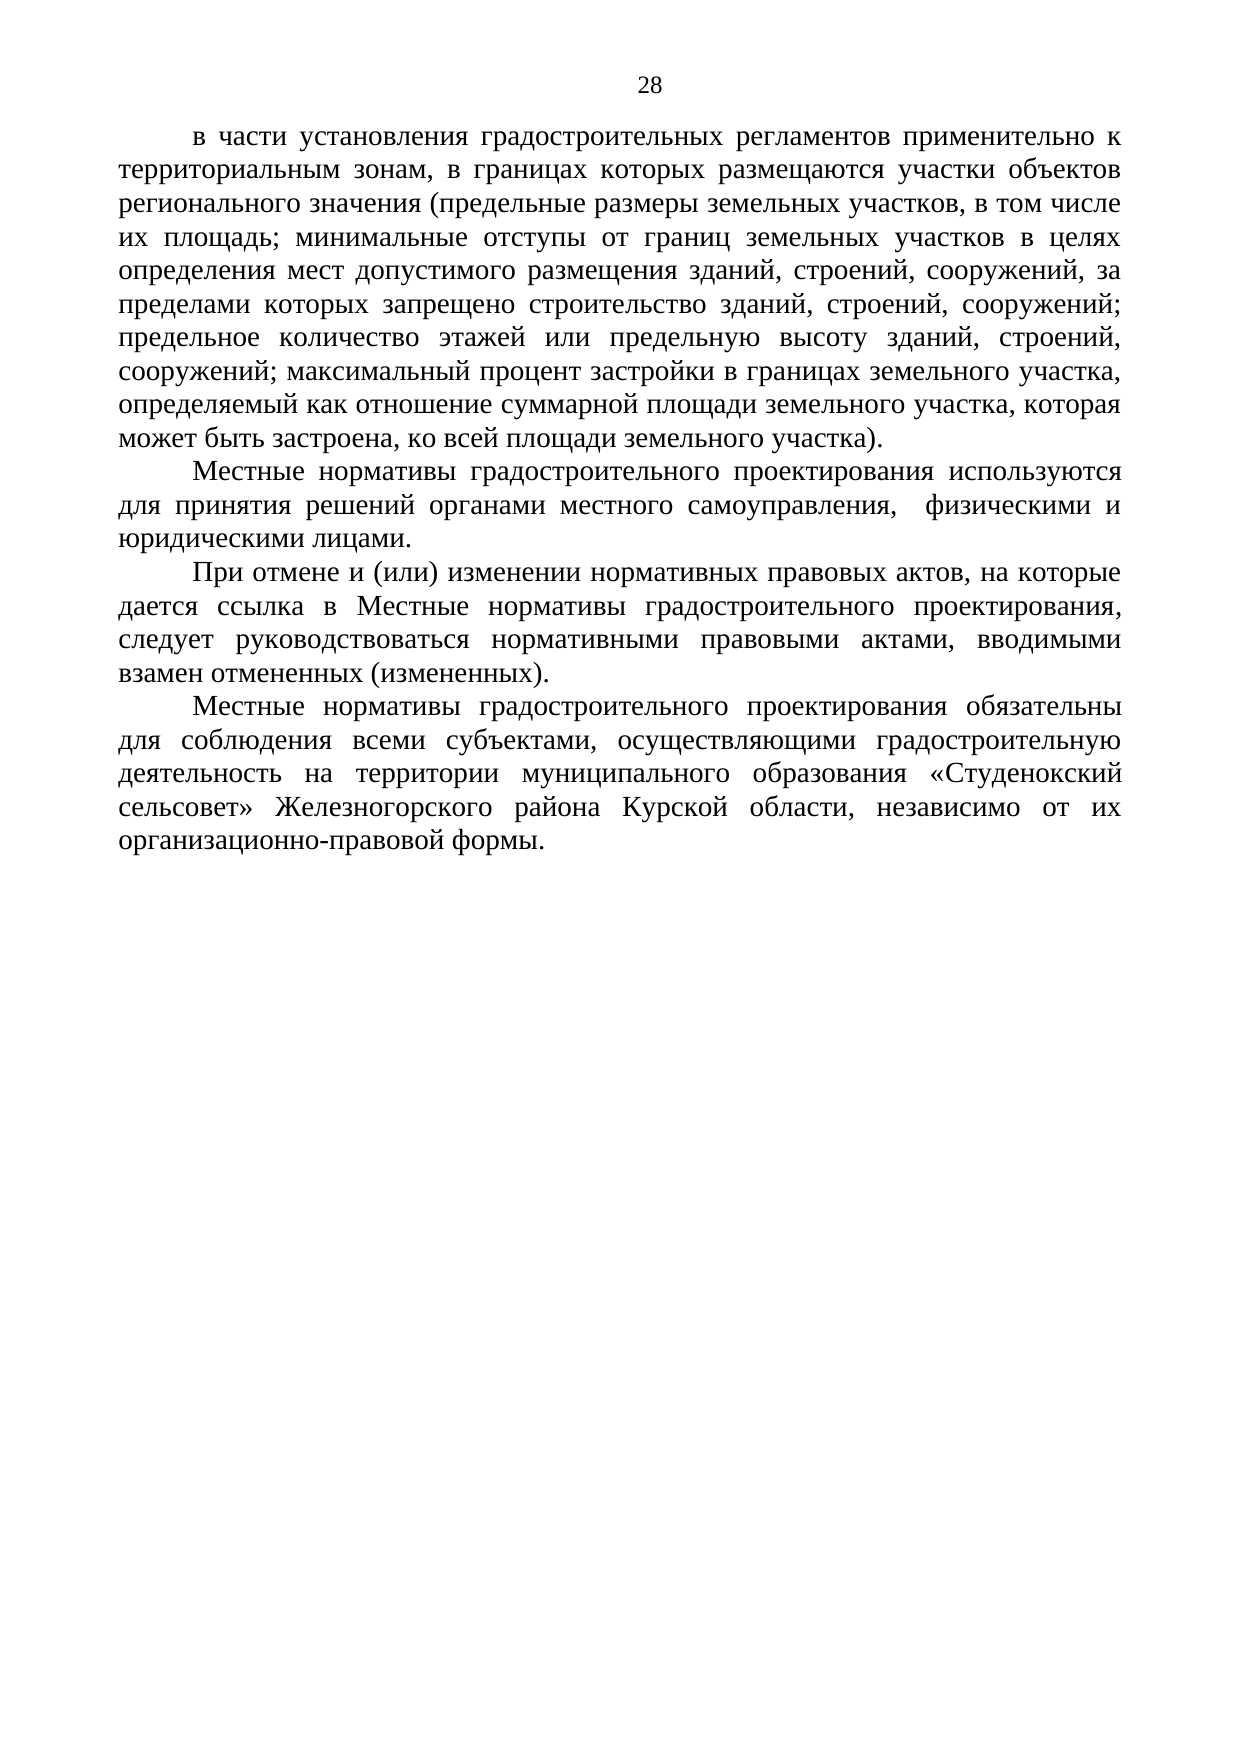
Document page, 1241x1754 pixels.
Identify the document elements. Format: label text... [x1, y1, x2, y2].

text в части установления градостроительных регламентов применительно к территориальным зонам, в границах которых размещаются участки объектов регионального значения (предельные размеры земельных участков, в том числе их площадь; минимальные отступы от границ земельных участков в целях определения мест допустимого размещения зданий, строений, сооружений, за пределами которых запрещено строительство зданий, строений, сооружений; предельное количество этажей или предельную высоту зданий, строений, сооружений; максимальный процент застройки в границах земельного участка, определяемый как отношение суммарной площади земельного участка, которая может быть застроена, ко всей площади земельного участка). [118, 118, 1122, 453]
text Местные нормативы градостроительного проектирования используются для принятия решений органами местного самоуправления, физическими и юридическими лицами. [118, 453, 1122, 554]
text При отмене и (или) изменении нормативных правовых актов, на которые дается ссылка в Местные нормативы градостроительного проектирования, следует руководствоваться нормативными правовыми актами, вводимыми взамен отмененных (измененных). [118, 554, 1122, 688]
text Местные нормативы градостроительного проектирования обязательны для соблюдения всеми субъектами, осуществляющими градостроительную деятельность на территории муниципального образования «Студенокский сельсовет» Железногорского района Курской области, независимо от их организационно-правовой формы. [118, 688, 1122, 856]
